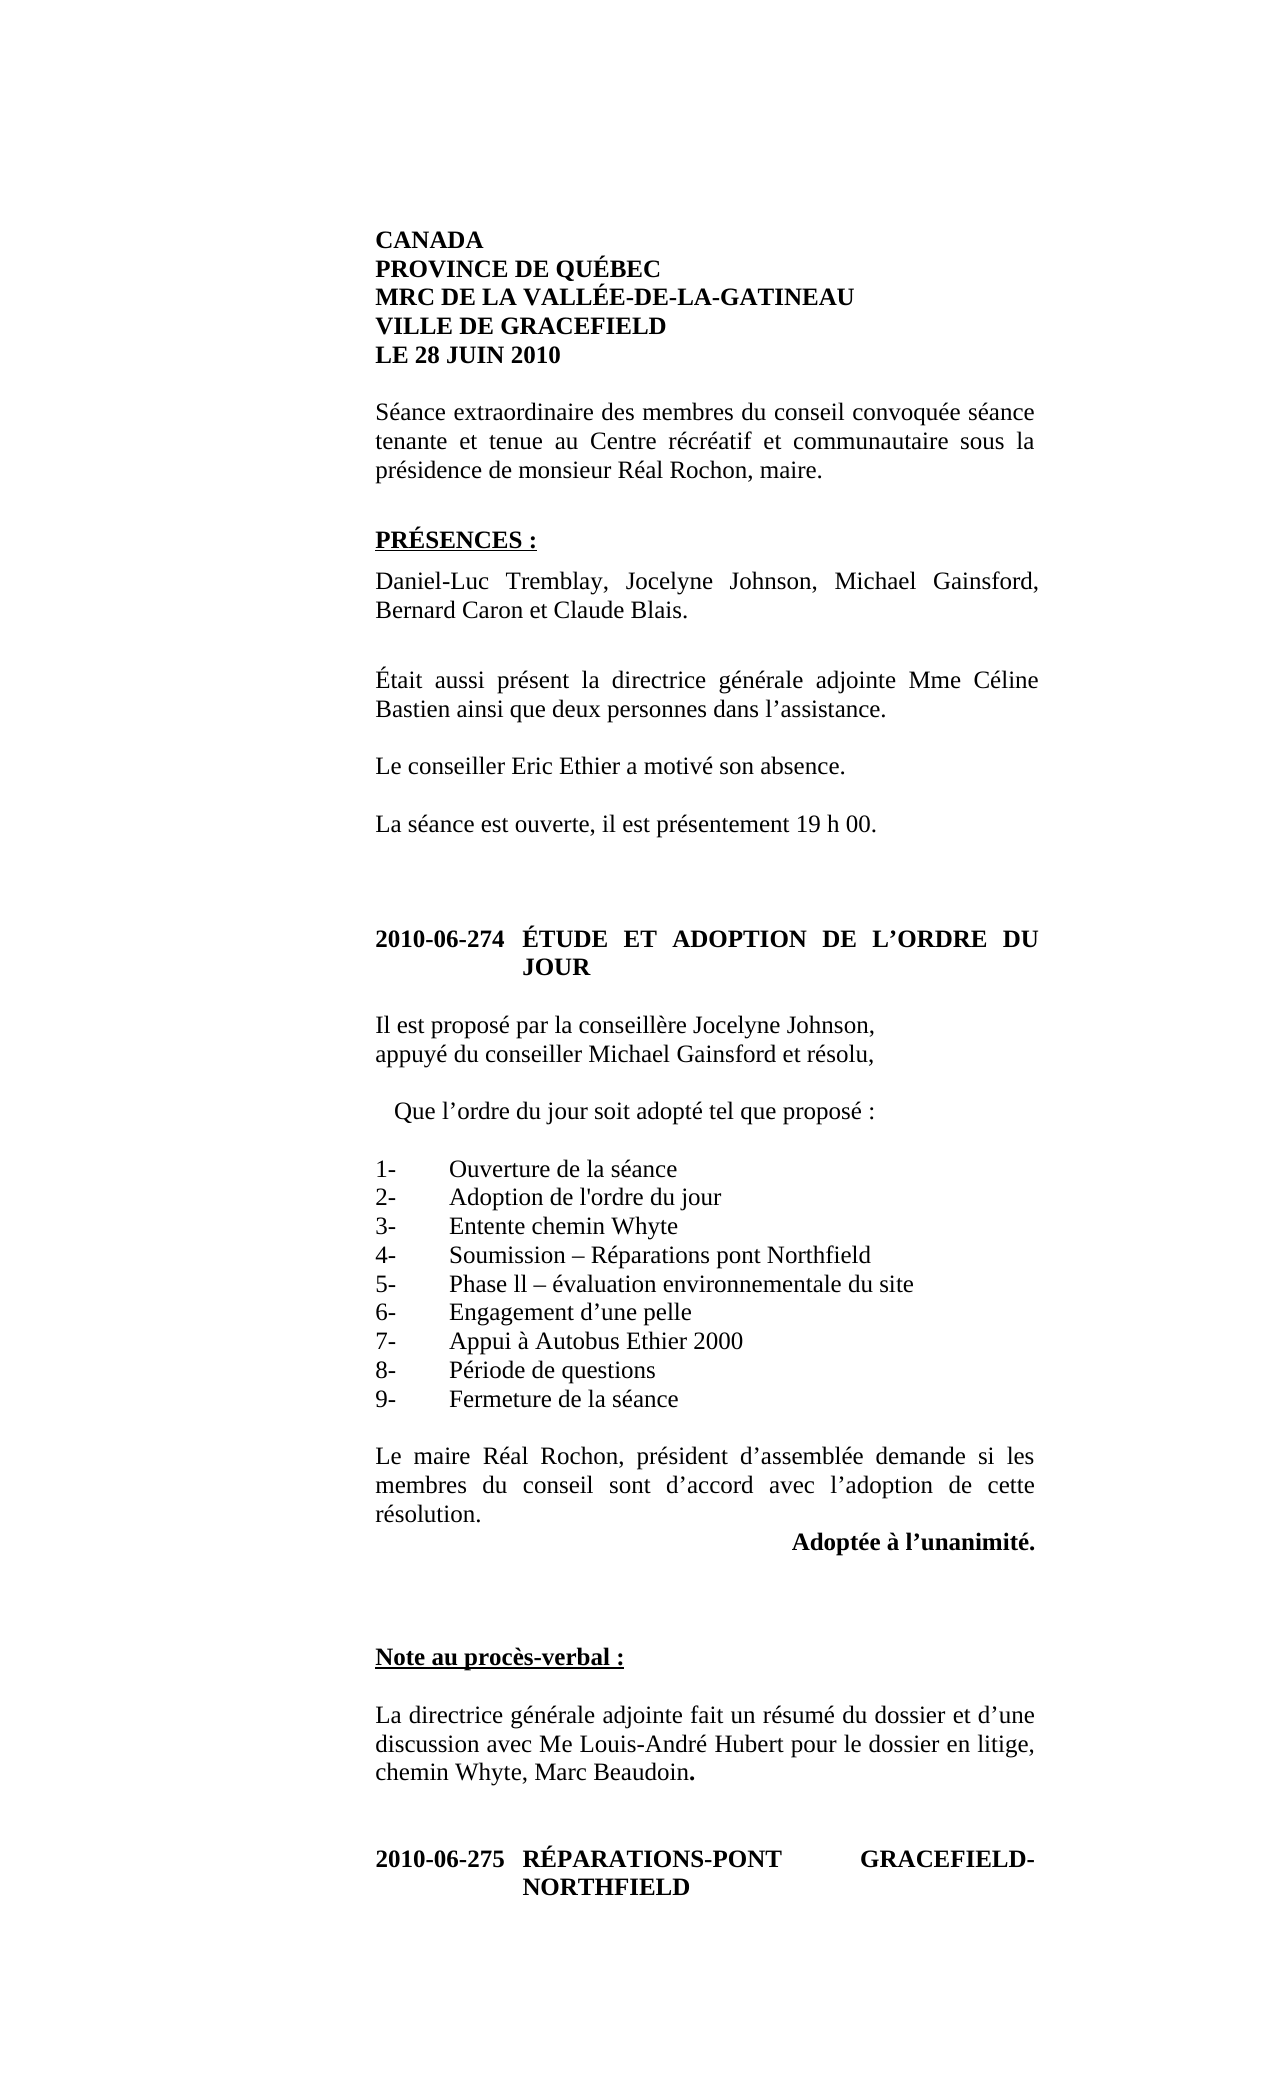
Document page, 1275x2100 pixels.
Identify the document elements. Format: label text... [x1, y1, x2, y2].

text Adoptée à l’unanimité. [375, 1527, 1035, 1556]
list Soumission – Réparations pont Northfield [375, 1240, 1035, 1269]
text 2010-06-275 RÉPARATIONS-PONT GRACEFIELD-NORTHFIELD [375, 1844, 1035, 1901]
text Il est proposé par la conseillère Jocelyne Johnson, [375, 1010, 1035, 1039]
list Ouverture de la séance [375, 1154, 1035, 1182]
list Adoption de l'ordre du jour [375, 1182, 1035, 1211]
text La directrice générale adjointe fait un résumé du dossier et d’une discussion avec Me Louis-André Hubert pour le dossier en litige, chemin Whyte, Marc Beaudoin. [375, 1700, 1035, 1786]
text LE 28 JUIN 2010 [375, 340, 1035, 369]
text 2010-06-274 ÉTUDE ET ADOPTION DE L’ORDRE DU JOUR [375, 924, 1040, 981]
list Appui à Autobus Ethier 2000 [375, 1326, 1035, 1355]
text Que l’ordre du jour soit adopté tel que proposé : [375, 1096, 1035, 1125]
list Période de questions [375, 1355, 1035, 1384]
list Engagement d’une pelle [375, 1297, 1035, 1326]
text Le maire Réal Rochon, président d’assemblée demande si les membres du conseil sont d’accord avec l’adoption de cette résolution. [375, 1441, 1035, 1527]
list Entente chemin Whyte [375, 1211, 1035, 1240]
text Séance extraordinaire des membres du conseil convoquée séance tenante et tenue au Centre récréatif et communautaire sous la présidence de monsieur Réal Rochon, maire. [375, 397, 1035, 484]
text La séance est ouverte, il est présentement 19 h 00. [375, 809, 1040, 837]
text Le conseiller Eric Ethier a motivé son absence. [375, 751, 1040, 780]
text MRC DE -LA-GATINEAU [375, 282, 1035, 311]
list Phase ll – évaluation environnementale du site [375, 1269, 1035, 1297]
text Note au procès-verbal : [375, 1642, 1035, 1671]
subtitle CANADA [375, 225, 1035, 254]
text Daniel-Luc Tremblay, Jocelyne Johnson, Michael Gainsford, Bernard Caron et Claude Blais. [375, 566, 1040, 624]
list Fermeture de la séance [375, 1384, 1035, 1412]
text PRÉSENCES : [375, 525, 1040, 554]
text Était aussi présent la directrice générale adjointe Mme Céline Bastien ainsi que deux personnes dans l’assistance. [375, 665, 1040, 722]
text appuyé du conseiller Michael Gainsford et résolu, [375, 1039, 1035, 1067]
text PROVINCE DE QUÉBEC [375, 254, 1035, 282]
